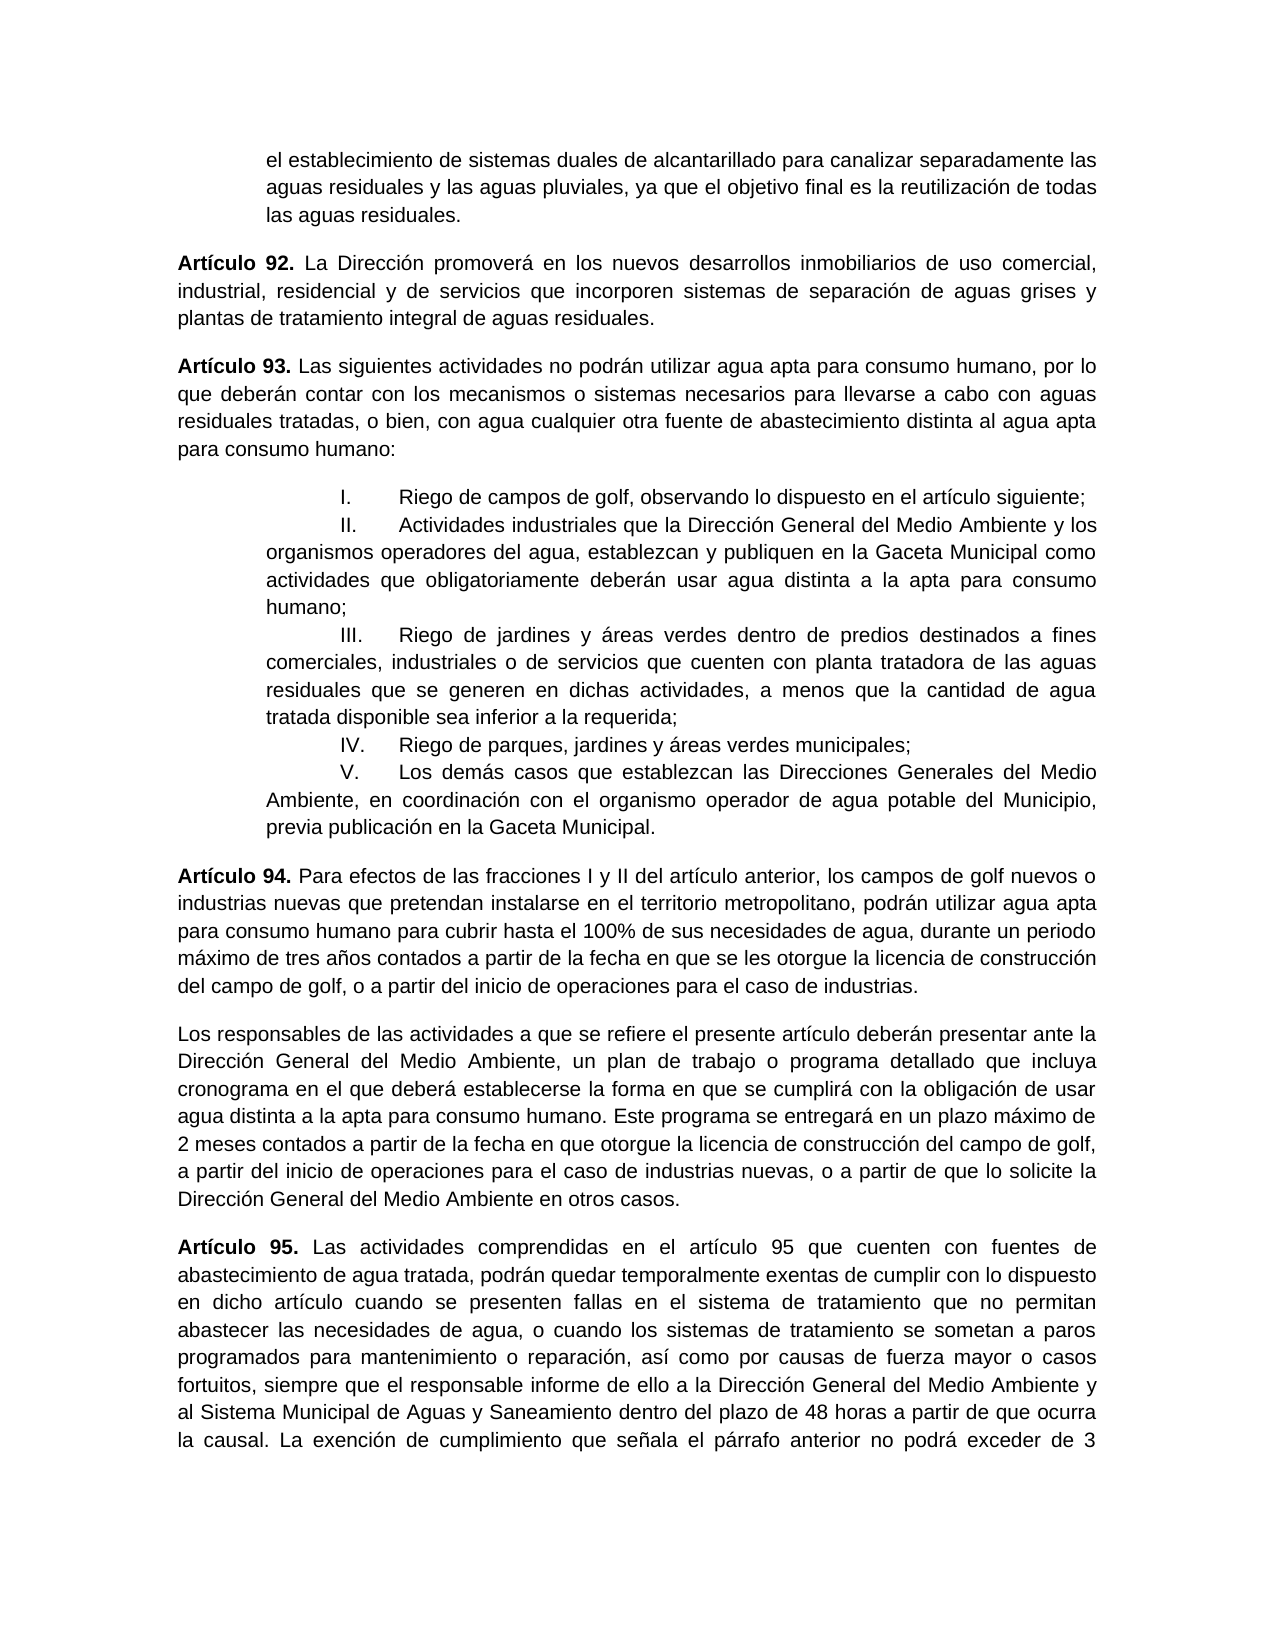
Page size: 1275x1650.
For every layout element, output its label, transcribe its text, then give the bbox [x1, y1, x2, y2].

text Artículo 92. La Dirección promoverá en los nuevos desarrollos inmobiliarios de uso comercial, industrial, residencial y de servicios que incorporen sistemas de separación de aguas grises y plantas de tratamiento integral de aguas residuales. [177, 251, 1098, 330]
text Artículo 94. Para efectos de las fracciones I y II del artículo anterior, los campos de golf nuevos o industrias nuevas que pretendan instalarse en el territorio metropolitano, podrán utilizar agua apta para consumo humano para cubrir hasta el 100% de sus necesidades de agua, durante un periodo máximo de tres años contados a partir de la fecha en que se les otorgue la licencia de construcción del campo de golf, o a partir del inicio de operaciones para el caso de industrias. [177, 863, 1098, 997]
text Artículo 93. Las siguientes actividades no podrán utilizar agua apta para consumo humano, por lo que deberán contar con los mecanismos o sistemas necesarios para llevarse a cabo con aguas residuales tratadas, o bien, con agua cualquier otra fuente de abastecimiento distinta al agua apta para consumo humano: [177, 354, 1098, 461]
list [266, 148, 1098, 227]
list Riego de campos de golf, observando lo dispuesto en el artículo siguiente; [266, 485, 1098, 509]
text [177, 1235, 1098, 1452]
list Actividades industriales que la Dirección General del Medio Ambiente y los organismos operadores del agua, establezcan y publiquen en la Gaceta Municipal como actividades que obligatoriamente deberán usar agua distinta a la apta para consumo humano; [266, 513, 1098, 619]
list Riego de jardines y áreas verdes dentro de predios destinados a fines comerciales, industriales o de servicios que cuenten con planta tratadora de las aguas residuales que se generen en dichas actividades, a menos que la cantidad de agua tratada disponible sea inferior a la requerida; [266, 623, 1098, 729]
text Los responsables de las actividades a que se refiere el presente artículo deberán presentar ante la Dirección General del Medio Ambiente, un plan de trabajo o programa detallado que incluya cronograma en el que deberá establecerse la forma en que se cumplirá con la obligación de usar agua distinta a la apta para consumo humano. Este programa se entregará en un plazo máximo de 2 meses contados a partir de la fecha en que otorgue la licencia de construcción del campo de golf, a partir del inicio de operaciones para el caso de industrias nuevas, o a partir de que lo solicite la Dirección General del Medio Ambiente en otros casos. [177, 1022, 1098, 1211]
list Los demás casos que establezcan las Direcciones Generales del Medio Ambiente, en coordinación con el organismo operador de agua potable del Municipio, previa publicación en la Gaceta Municipal. [266, 760, 1098, 839]
list Riego de parques, jardines y áreas verdes municipales; [266, 733, 1098, 757]
